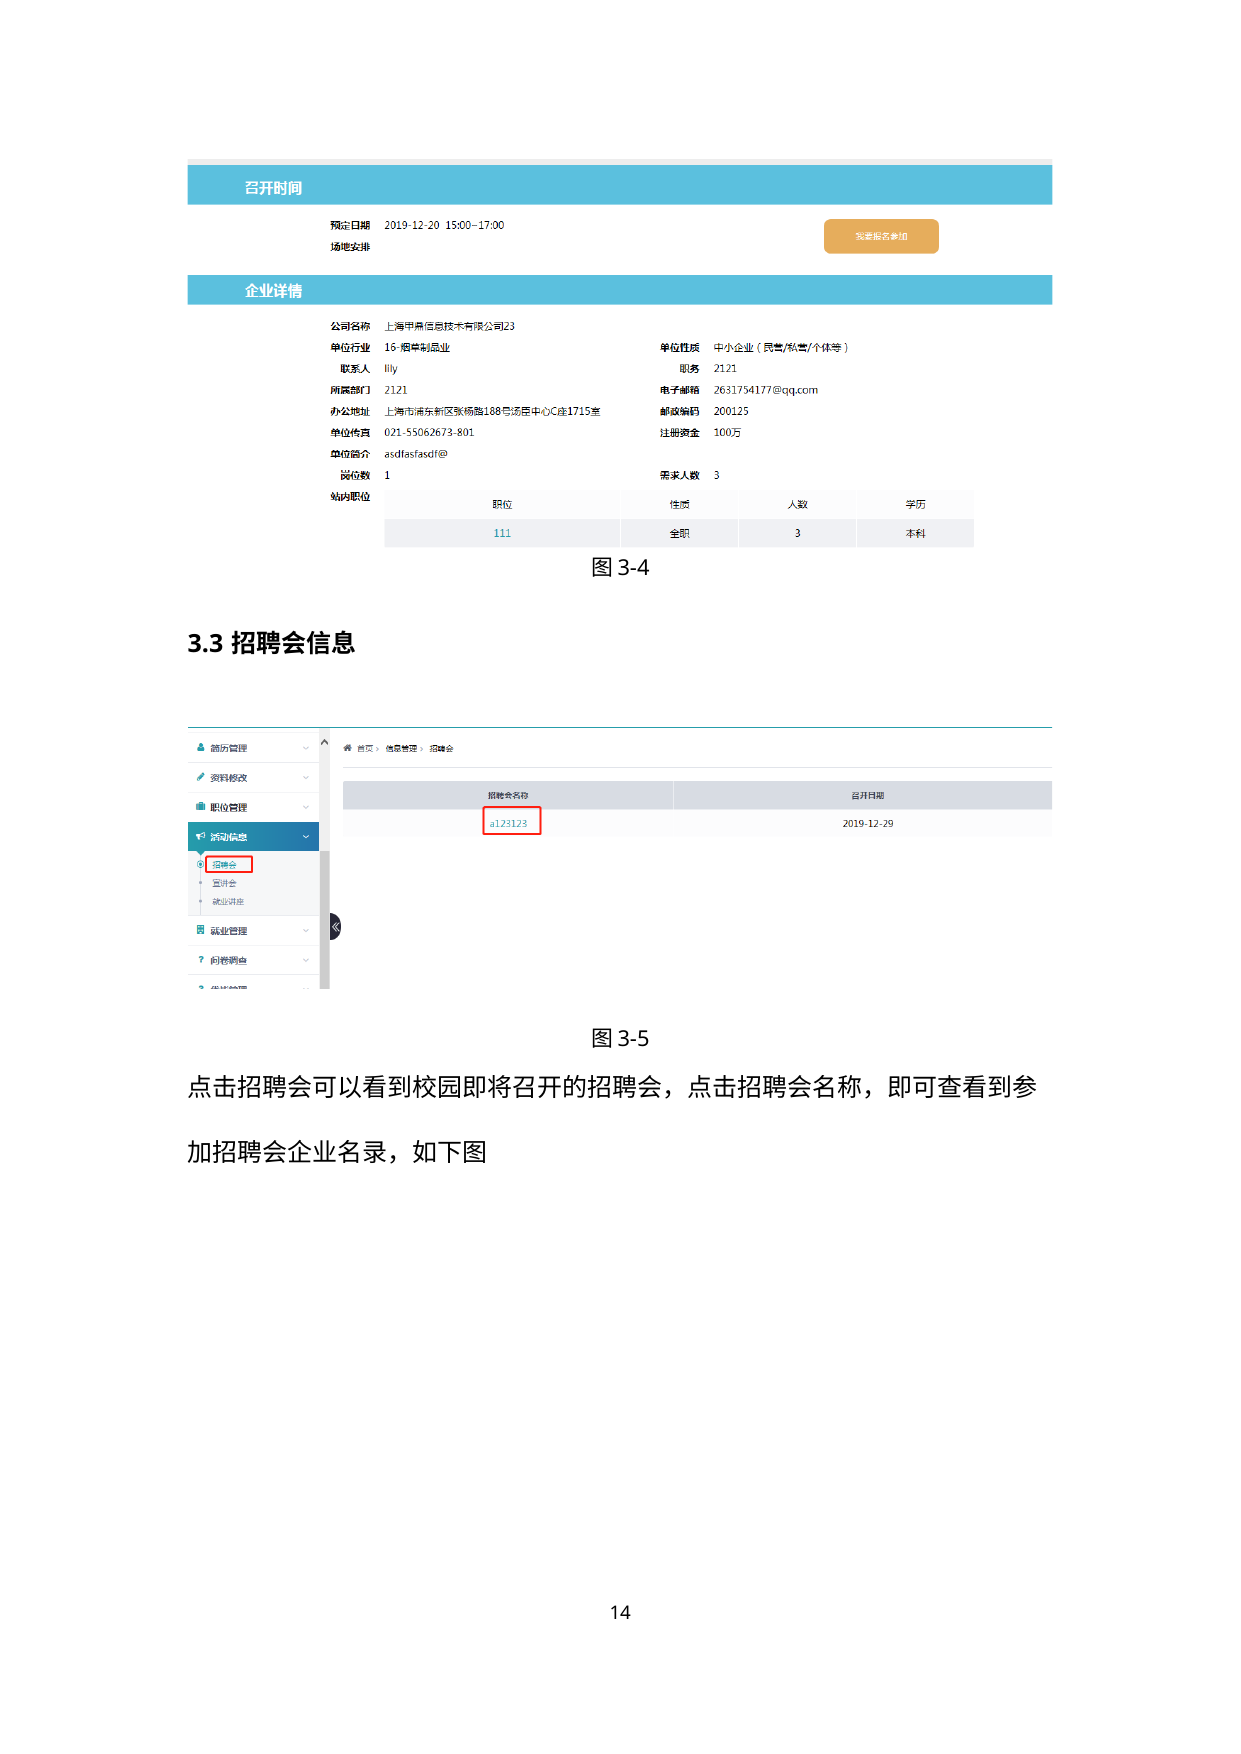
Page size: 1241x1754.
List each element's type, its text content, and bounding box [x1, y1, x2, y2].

text 图3-5 [187, 1020, 1053, 1053]
picture [187, 159, 1053, 548]
picture [188, 727, 1053, 989]
subtitle 招聘会信息 [187, 609, 1053, 674]
text 点击招聘会可以看到校园即将召开的招聘会，点击招聘会名称，即可查看到参加招聘会企业名录，如下图 [187, 1053, 1053, 1183]
text 图3-4 [187, 550, 1053, 582]
